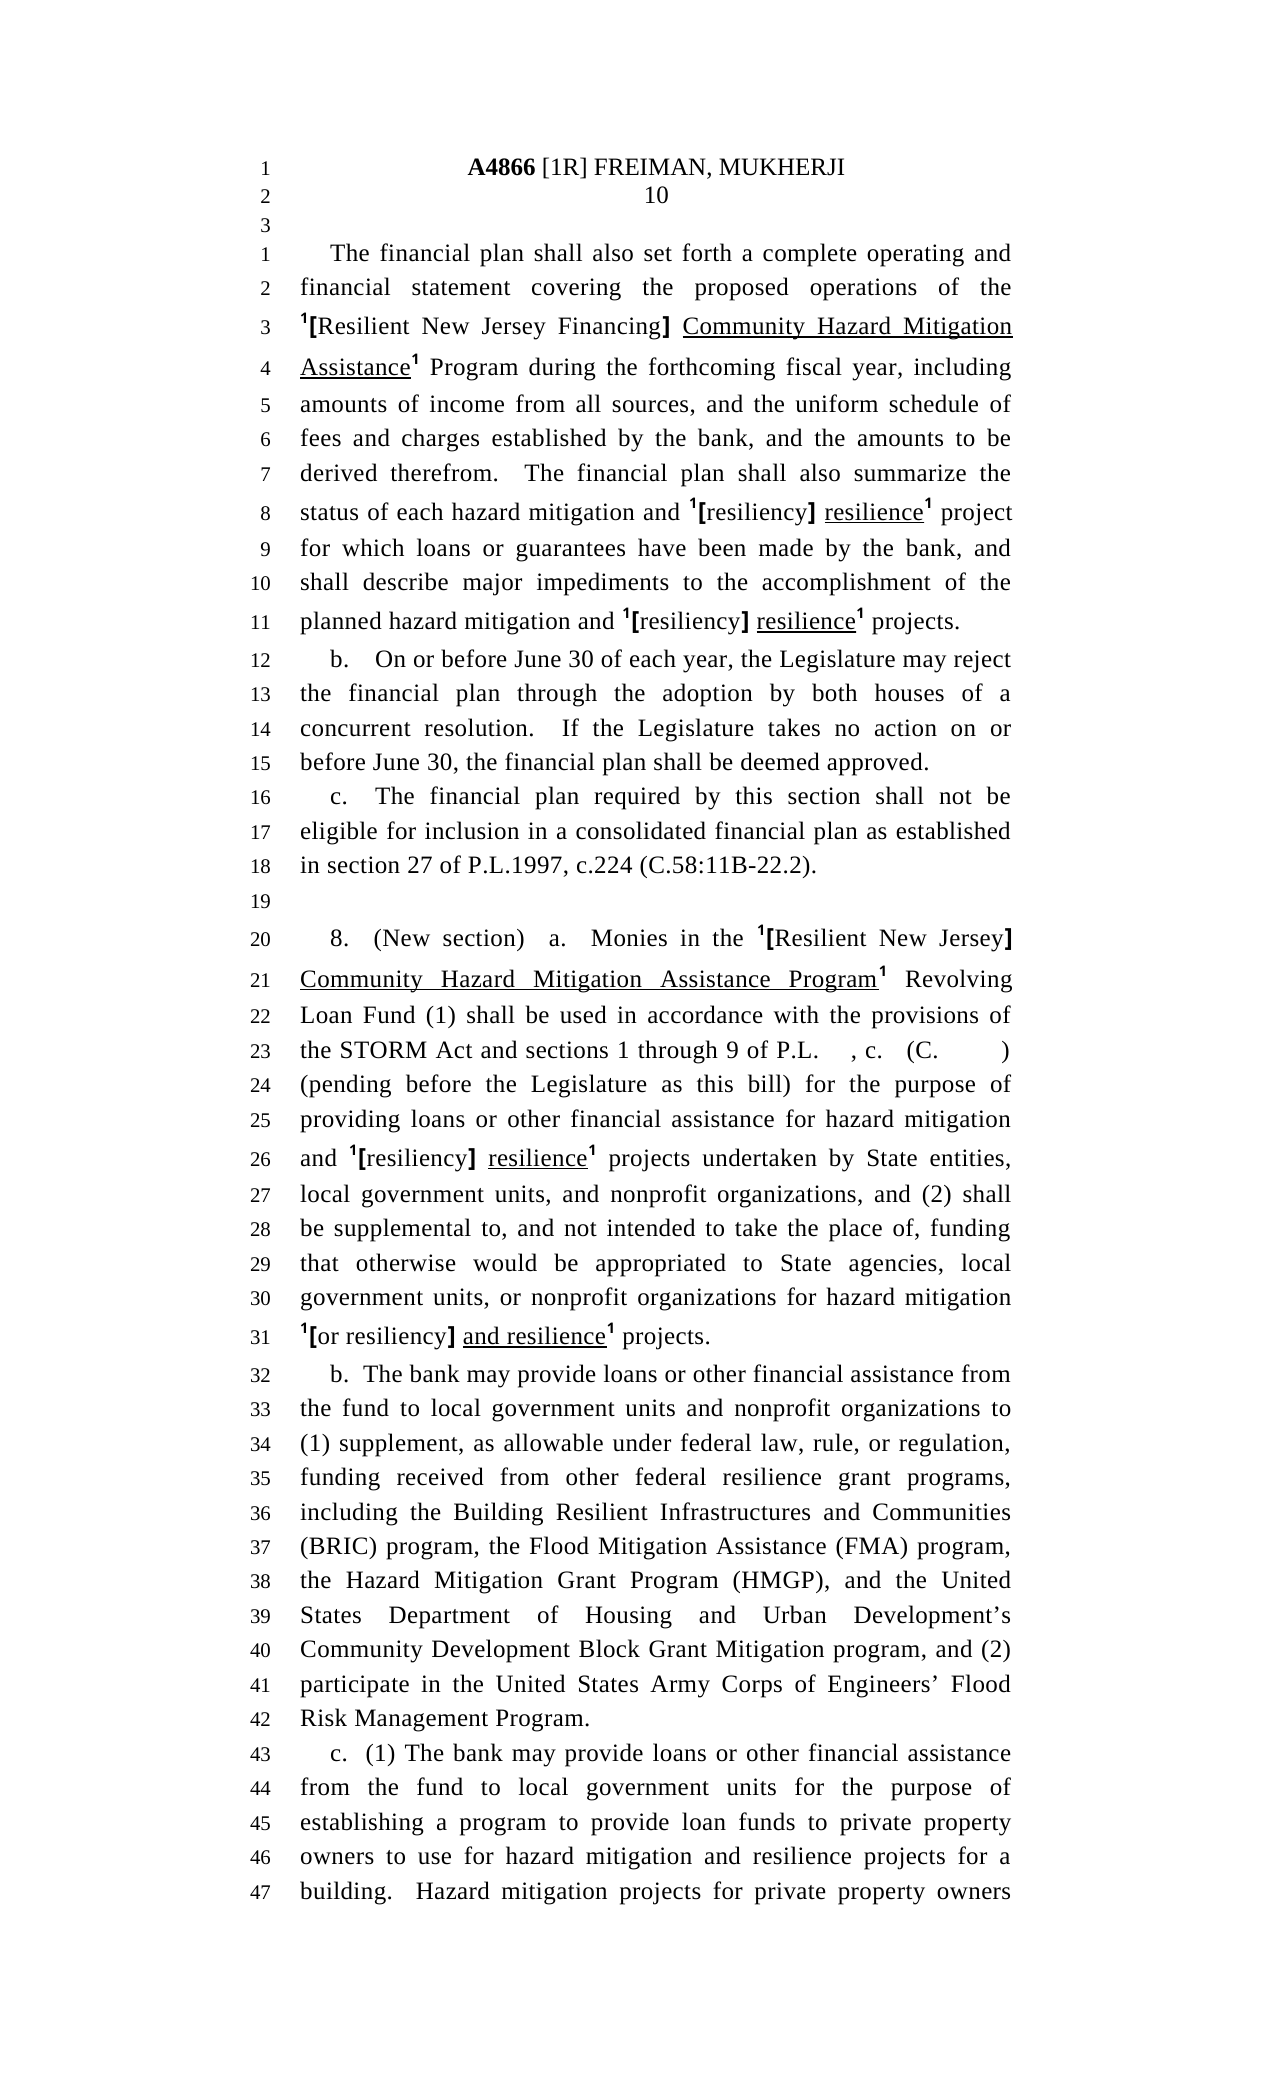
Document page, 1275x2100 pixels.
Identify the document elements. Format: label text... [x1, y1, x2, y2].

text 8. (New section) a. Monies in the 1[Resilient New Jersey] Community Hazard Mitigation Assistance Program1 Revolving Loan Fund (1) shall be used in accordance with the provisions of the STORM Act and sections 1 through 9 of P.L. , c. (C. ) (pending before the Legislature as this bill) for the purpose of providing loans or other financial assistance for hazard mitigation and 1[resiliency] resilience1 projects undertaken by State entities, local government units, and nonprofit organizations, and (2) shall be supplemental to, and not intended to take the place of, funding that otherwise would be appropriated to State agencies, local government units, or nonprofit organizations for hazard mitigation 1[or resiliency] and resilience1 projects. [300, 919, 1012, 1352]
text The financial plan shall also set forth a complete operating and financial statement covering the proposed operations of the 1[Resilient New Jersey Financing] Community Hazard Mitigation Assistance1 Program during the forthcoming fiscal year, including amounts of income from all sources, and the uniform schedule of fees and charges established by the bank, and the amounts to be derived therefrom. The financial plan shall also summarize the status of each hazard mitigation and 1[resiliency] resilience1 project for which loans or guarantees have been made by the bank, and shall describe major impediments to the accomplishment of the planned hazard mitigation and 1[resiliency] resilience1 projects. [300, 238, 1012, 637]
text b. The bank may provide loans or other financial assistance from the fund to local government units and nonprofit organizations to (1) supplement, as allowable under federal law, rule, or regulation, funding received from other federal resilience grant programs, including the Building Resilient Infrastructures and Communities (BRIC) program, the Flood Mitigation Assistance (FMA) program, the Hazard Mitigation Grant Program (HMGP), and the United States Department of Housing and Urban Development’s Community Development Block Grant Mitigation program, and (2) participate in the United States Army Corps of Engineers’ Flood Risk Management Program. [300, 1359, 1012, 1732]
text b. On or before June 30 of each year, the Legislature may reject the financial plan through the adoption by both houses of a concurrent resolution. If the Legislature takes no action on or before June 30, the financial plan shall be deemed approved. [300, 644, 1012, 776]
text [300, 1738, 1012, 1905]
text c. The financial plan required by this section shall not be eligible for inclusion in a consolidated financial plan as established in section 27 of P.L.1997, c.224 (C.58:11B-22.2). [300, 782, 1012, 879]
